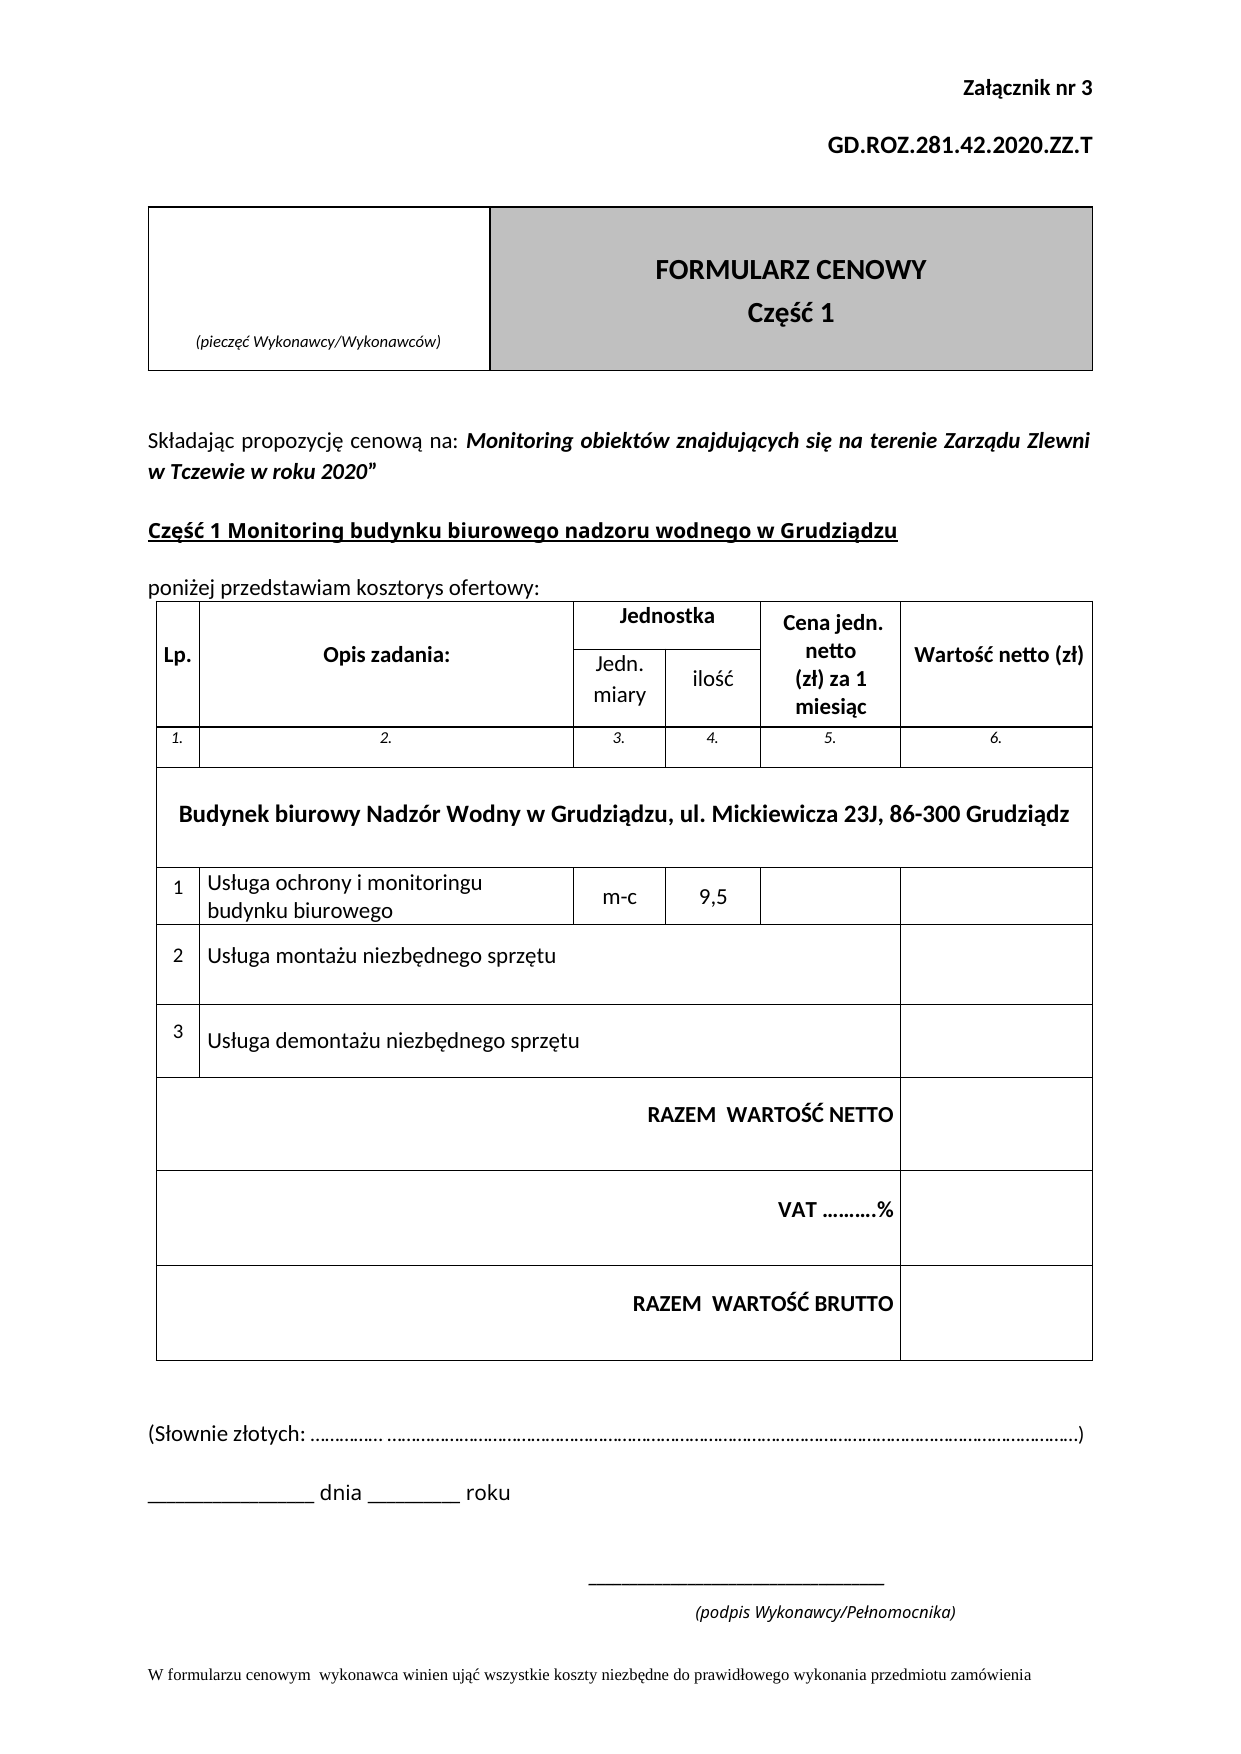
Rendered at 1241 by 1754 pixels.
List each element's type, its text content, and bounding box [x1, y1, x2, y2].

table_cell 1. [157, 728, 199, 767]
table_header Cena jedn. netto (zł) za 1 miesiąc [761, 602, 900, 726]
table_cell Usługa demontażu niezbędnego sprzętu [200, 1005, 900, 1077]
table_cell 3 [157, 1005, 199, 1077]
text Składając propozycję cenową na: Monitoring obiektów znajdujących się na terenie Zarządu Zlewni w Tczewie w roku 2020” [148, 427, 1093, 485]
text ____________________________________ [516, 1560, 1093, 1588]
table_cell [901, 868, 1092, 924]
table_cell [761, 868, 900, 924]
table_cell 5. [761, 728, 900, 767]
table_header (pieczęć Wykonawcy/Wykonawców) [149, 208, 489, 370]
text __________________ dnia __________ roku [148, 1478, 1093, 1506]
table_cell 9,5 [666, 868, 760, 924]
table_cell [901, 1005, 1092, 1077]
text poniżej przedstawiam kosztorys ofertowy: [148, 573, 1093, 601]
table_cell [901, 1266, 1092, 1360]
table_cell ilość [666, 650, 760, 726]
table_cell Usługa ochrony i monitoringu budynku biurowego [200, 868, 573, 924]
table_cell Jedn. miary [574, 650, 665, 726]
table_header Opis zadania: [200, 602, 573, 726]
text Załącznik nr 3 [811, 73, 1093, 101]
text GD.ROZ.281.42.2020.ZZ.T [811, 129, 1093, 159]
table_cell m-c [574, 868, 665, 924]
text (podpis Wykonawcy/Pełnomocnika) [148, 1601, 1093, 1623]
table_cell RAZEM WARTOŚĆ NETTO [157, 1078, 900, 1170]
table_cell [901, 925, 1092, 1003]
table_cell 2 [157, 925, 199, 1003]
table_cell 4. [666, 728, 760, 767]
table_cell VAT ……….% [157, 1171, 900, 1265]
table_header Jednostka [574, 602, 760, 648]
text (Słownie złotych: …………… ………………………………………………………………………………………………………………………………) [148, 1419, 1093, 1447]
text Część 1 Monitoring budynku biurowego nadzoru wodnego w Grudziądzu [148, 516, 1093, 544]
text W formularzu cenowym wykonawca winien ująć wszystkie koszty niezbędne do prawidłowego wykonania przedmiotu zamówienia [148, 1665, 1093, 1684]
table_cell Budynek biurowy Nadzór Wodny w Grudziądzu, ul. Mickiewicza 23J, 86-300 Grudziądz [157, 768, 1092, 867]
table_cell 6. [901, 728, 1092, 767]
table_header FORMULARZ CENOWY Część 1 [491, 208, 1092, 370]
table_cell 2. [200, 728, 573, 767]
table_header Lp. [157, 602, 199, 726]
table_cell [901, 1171, 1092, 1265]
table_header Wartość netto (zł) [901, 602, 1092, 726]
table_cell RAZEM WARTOŚĆ BRUTTO [157, 1266, 900, 1360]
table_cell Usługa montażu niezbędnego sprzętu [200, 925, 900, 1003]
table_cell 1 [157, 868, 199, 924]
table_cell [901, 1078, 1092, 1170]
table_cell 3. [574, 728, 665, 767]
